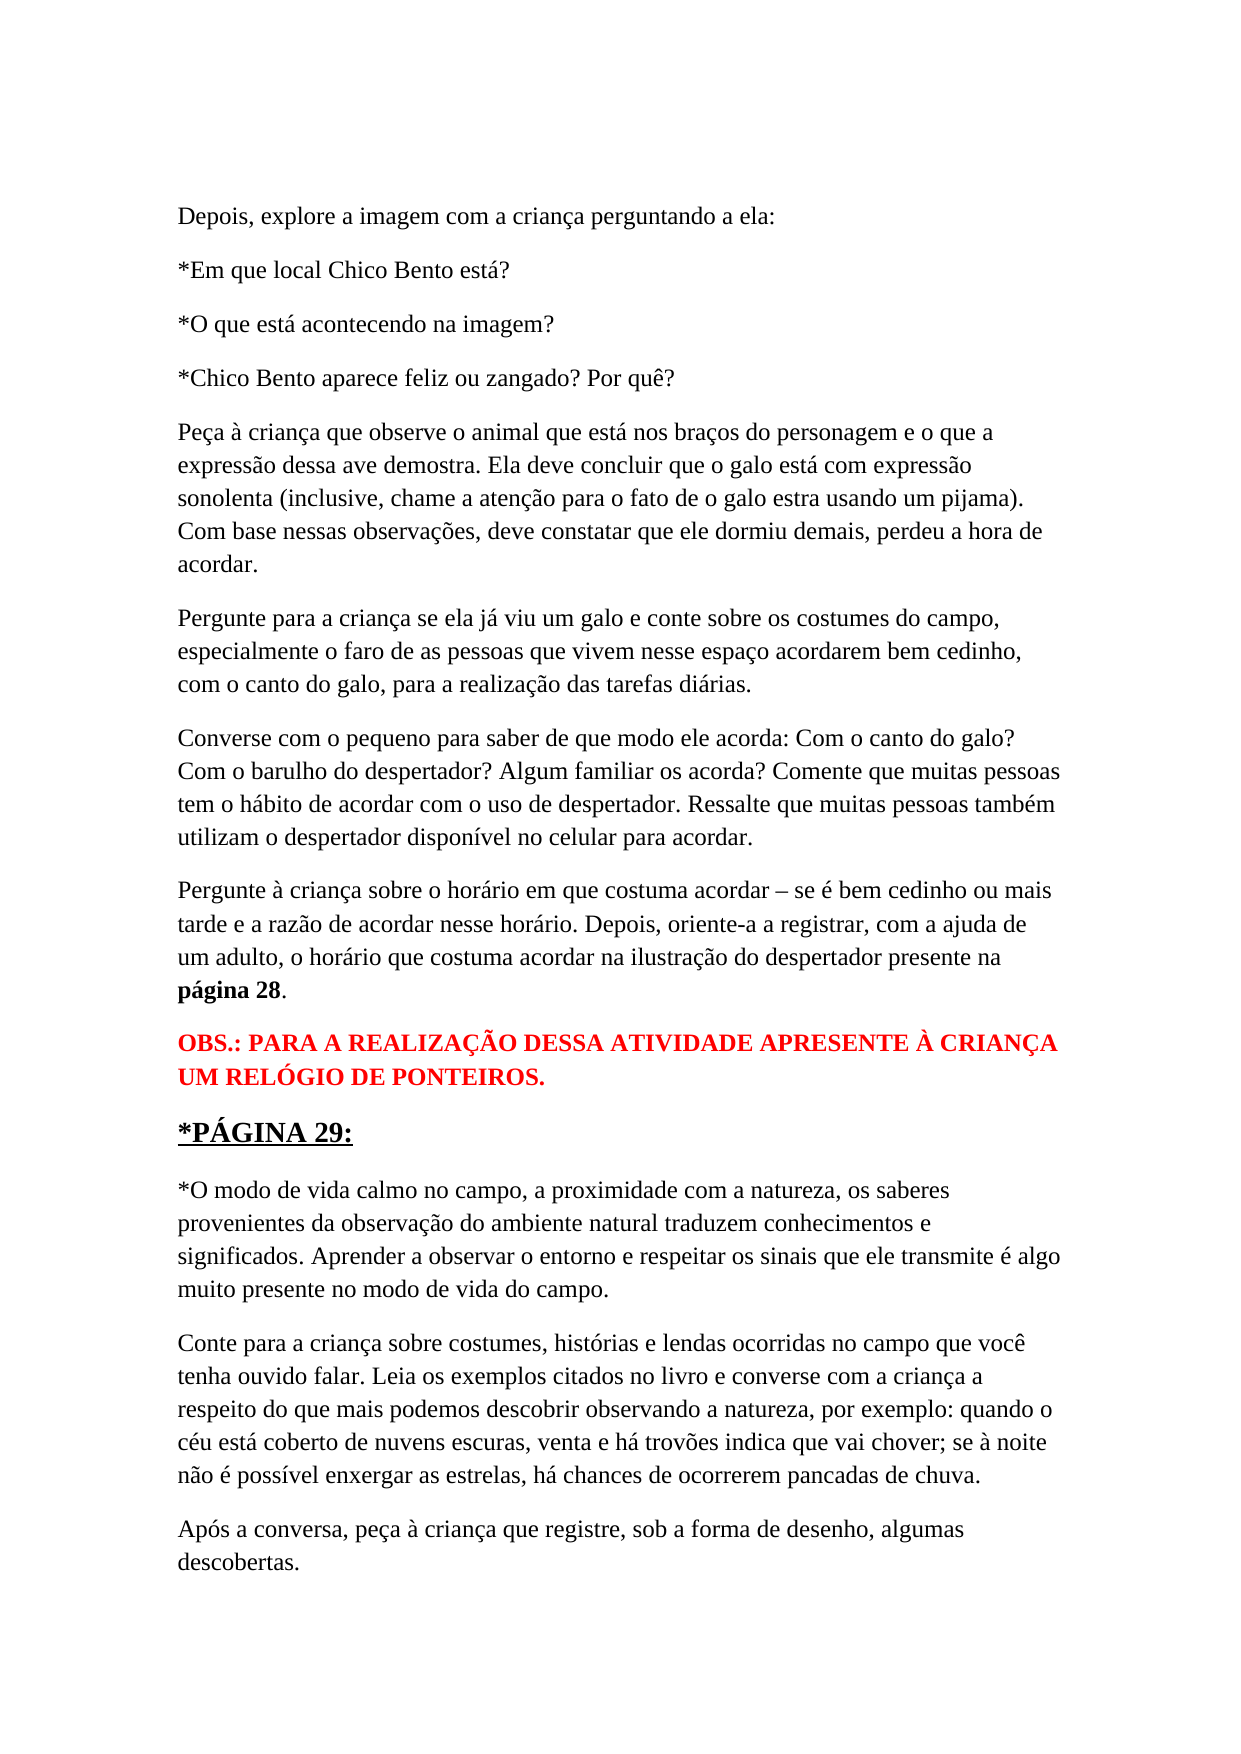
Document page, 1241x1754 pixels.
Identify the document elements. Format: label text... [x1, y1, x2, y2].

text *O que está acontecendo na imagem? [177, 309, 1063, 338]
text *PÁGINA 29: [177, 1115, 1063, 1149]
text Após a conversa, peça à criança que registre, sob a forma de desenho, algumas descobertas. [177, 1514, 1063, 1575]
text Pergunte para a criança se ela já viu um galo e conte sobre os costumes do campo, especialmente o faro de as pessoas que vivem nesse espaço acordarem bem cedinho, com o canto do galo, para a realização das tarefas diárias. [177, 603, 1063, 698]
text Converse com o pequeno para saber de que modo ele acorda: Com o canto do galo? Com o barulho do despertador? Algum familiar os acorda? Comente que muitas pessoas tem o hábito de acordar com o uso de despertador. Ressalte que muitas pessoas também utilizam o despertador disponível no celular para acordar. [177, 723, 1063, 851]
text Peça à criança que observe o animal que está nos braços do personagem e o que a expressão dessa ave demostra. Ela deve concluir que o galo está com expressão sonolenta (inclusive, chame a atenção para o fato de o galo estra usando um pijama). Com base nessas observações, deve constatar que ele dormiu demais, perdeu a hora de acordar. [177, 417, 1063, 578]
text Pergunte à criança sobre o horário em que costuma acordar – se é bem cedinho ou mais tarde e a razão de acordar nesse horário. Depois, oriente-a a registrar, com a ajuda de um adulto, o horário que costuma acordar na ilustração do despertador presente na página 28. [177, 876, 1063, 1003]
text *Chico Bento aparece feliz ou zangado? Por quê? [177, 363, 1063, 392]
text *O modo de vida calmo no campo, a proximidade com a natureza, os saberes provenientes da observação do ambiente natural traduzem conhecimentos e significados. Aprender a observar o entorno e respeitar os sinais que ele transmite é algo muito presente no modo de vida do campo. [177, 1175, 1063, 1303]
text Conte para a criança sobre costumes, histórias e lendas ocorridas no campo que você tenha ouvido falar. Leia os exemplos citados no livro e converse com a criança a respeito do que mais podemos descobrir observando a natureza, por exemplo: quando o céu está coberto de nuvens escuras, venta e há trovões indica que vai chover; se à noite não é possível enxergar as estrelas, há chances de ocorrerem pancadas de chuva. [177, 1328, 1063, 1488]
text Depois, explore a imagem com a criança perguntando a ela: [177, 201, 1063, 230]
text OBS.: PARA A REALIZAÇÃO DESSA ATIVIDADE APRESENTE À CRIANÇA UM RELÓGIO DE PONTEIROS. [177, 1028, 1063, 1090]
text *Em que local Chico Bento está? [177, 255, 1063, 284]
